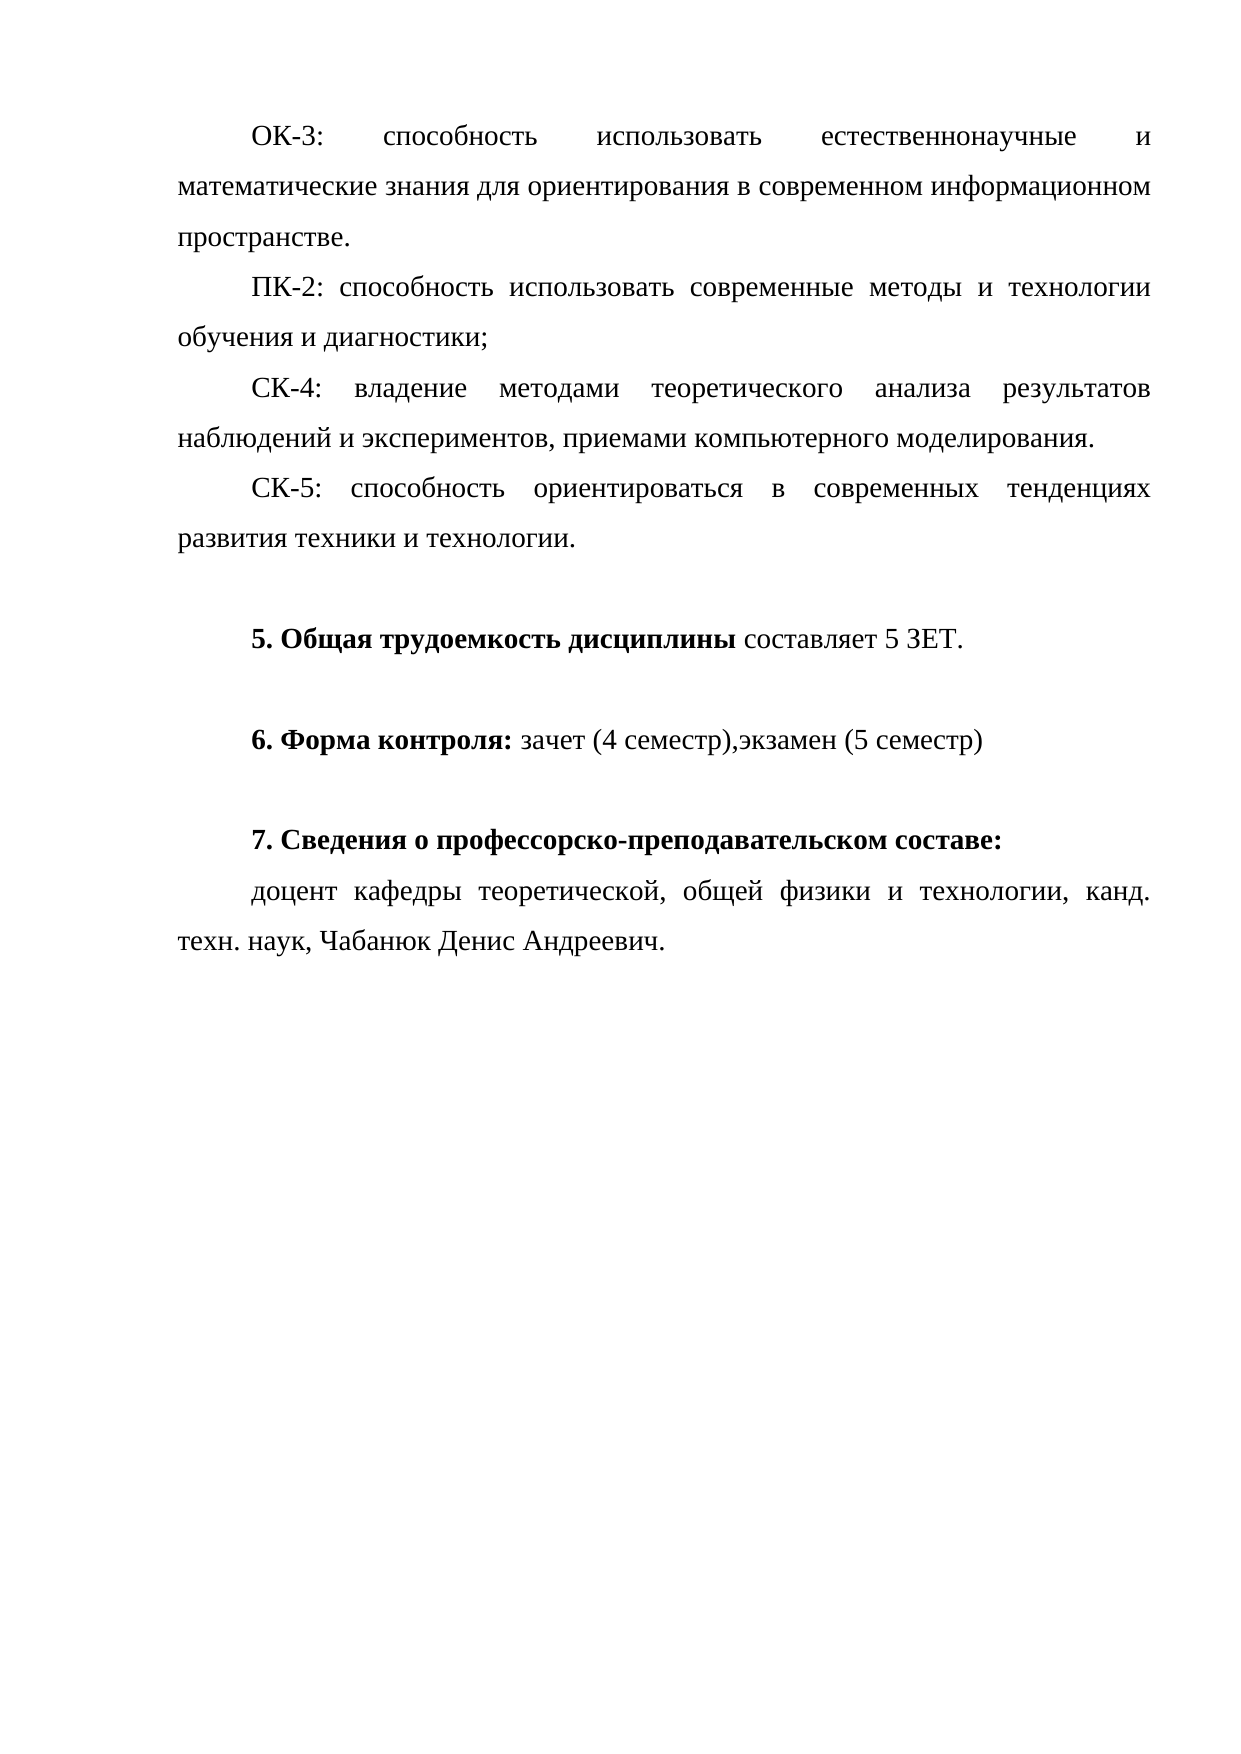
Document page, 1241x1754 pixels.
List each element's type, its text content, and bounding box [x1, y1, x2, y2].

text 6. Форма контроля: зачет (4 семестр),экзамен (5 семестр) [177, 722, 1152, 755]
text ОК-3: способность использовать естественнонаучные и математические знания для ориентирования в современном информационном пространстве. [177, 118, 1152, 252]
text 7. Сведения о профессорско-преподавательском составе: [177, 822, 1152, 856]
text 5. Общая трудоемкость дисциплины составляет 5 ЗЕТ. [177, 621, 1152, 655]
text СК-4: владение методами теоретического анализа результатов наблюдений и экспериментов, приемами компьютерного моделирования. [177, 370, 1152, 453]
text СК-5: способность ориентироваться в современных тенденциях развития техники и технологии. [177, 470, 1152, 554]
text доцент кафедры теоретической, общей физики и технологии, канд. техн. наук, Чабанюк Денис Андреевич. [177, 873, 1152, 957]
text ПК-2: способность использовать современные методы и технологии обучения и диагностики; [177, 269, 1152, 353]
